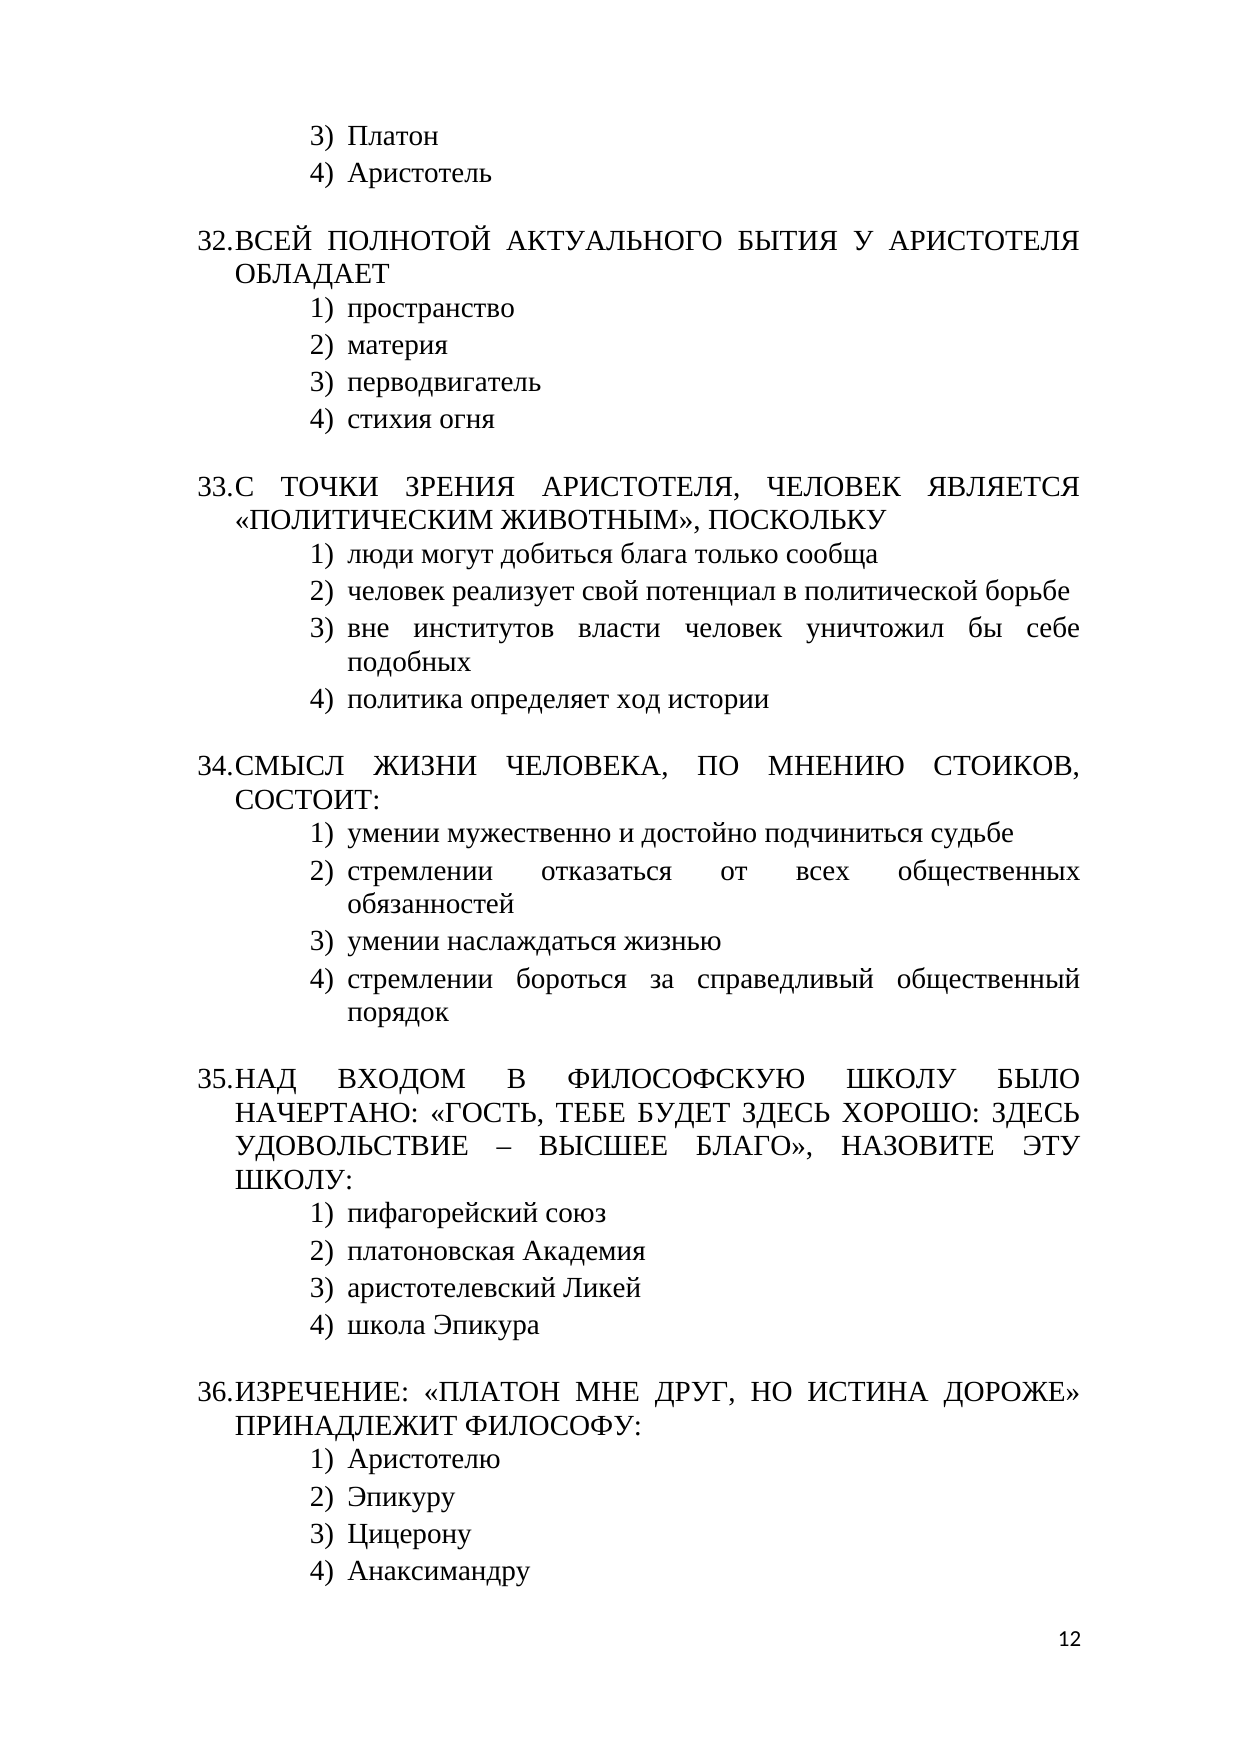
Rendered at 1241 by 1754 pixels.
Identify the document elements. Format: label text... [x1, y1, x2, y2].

list платоновская Академия [309, 1233, 1081, 1266]
list Аристотелю [309, 1442, 1081, 1475]
list ИЗРЕЧЕНИЕ: «ПЛАТОН МНЕ ДРУГ, НО ИСТИНА ДОРОЖЕ» ПРИНАДЛЕЖИТ ФИЛОСОФУ: [197, 1374, 1081, 1442]
list С ТОЧКИ ЗРЕНИЯ АРИСТОТЕЛЯ, ЧЕЛОВЕК ЯВЛЯЕТСЯ «ПОЛИТИЧЕСКИМ ЖИВОТНЫМ», ПОСКОЛЬКУ [197, 469, 1081, 536]
list стремлении бороться за справедливый общественный порядок [309, 961, 1081, 1028]
list вне институтов власти человек уничтожил бы себе подобных [309, 610, 1081, 677]
list стремлении отказаться от всех общественных обязанностей [309, 853, 1081, 920]
list Эпикуру [309, 1479, 1081, 1512]
list СМЫСЛ ЖИЗНИ ЧЕЛОВЕКА, ПО МНЕНИЮ СТОИКОВ, СОСТОИТ: [197, 748, 1081, 815]
list перводвигатель [309, 364, 1081, 398]
list человек реализует свой потенциал в политической борьбе [309, 573, 1081, 607]
list умении наслаждаться жизнью [309, 923, 1081, 957]
list стихия огня [309, 402, 1081, 435]
list Цицерону [309, 1516, 1081, 1550]
list политика определяет ход истории [309, 681, 1081, 715]
list умении мужественно и достойно подчиниться судьбе [309, 815, 1081, 849]
list НАД ВХОДОМ В ФИЛОСОФСКУЮ ШКОЛУ БЫЛО НАЧЕРТАНО: «ГОСТЬ, ТЕБЕ БУДЕТ ЗДЕСЬ ХОРОШО: ЗДЕСЬ УДОВОЛЬСТВИЕ – ВЫСШЕЕ БЛАГО», НАЗОВИТЕ ЭТУ ШКОЛУ: [197, 1061, 1081, 1196]
list Анаксимандру [309, 1553, 1081, 1587]
list Платон [309, 118, 1081, 152]
list Аристотель [309, 156, 1081, 189]
list люди могут добиться блага только сообща [309, 536, 1081, 569]
list ВСЕЙ ПОЛНОТОЙ АКТУАЛЬНОГО БЫТИЯ У АРИСТОТЕЛЯ ОБЛАДАЕТ [197, 223, 1081, 290]
list аристотелевский Ликей [309, 1270, 1081, 1304]
list школа Эпикура [309, 1307, 1081, 1341]
list пространство [309, 290, 1081, 323]
list пифагорейский союз [309, 1196, 1081, 1229]
list материя [309, 327, 1081, 361]
